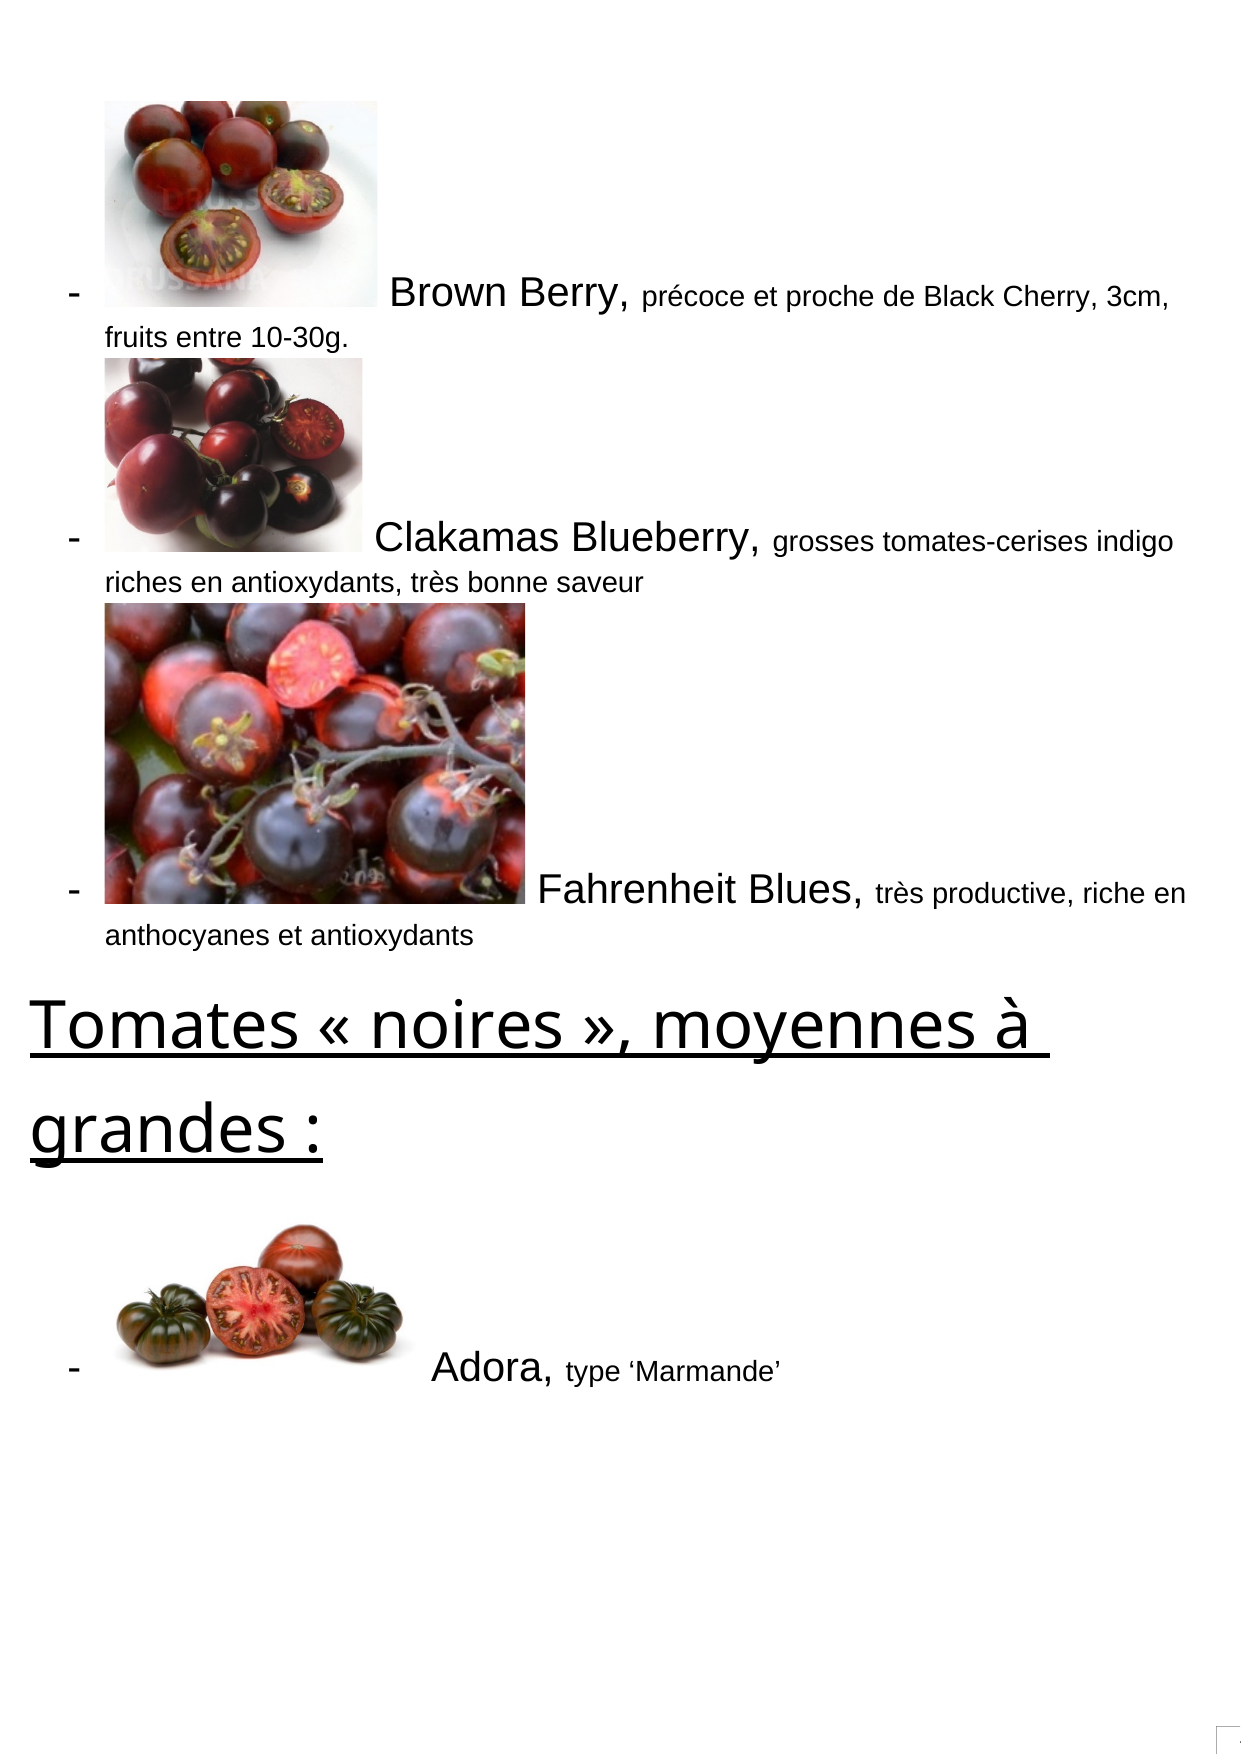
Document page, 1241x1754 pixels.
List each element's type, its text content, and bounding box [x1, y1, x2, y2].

list Brown Berry, précoce et proche de Black Cherry, 3cm, fruits entre 10-30g. [67, 102, 1215, 354]
picture [104, 358, 363, 552]
picture [104, 101, 378, 307]
picture [104, 1206, 420, 1381]
text Tomates « noires », moyennes à grandes : [29, 977, 1215, 1172]
picture [104, 603, 526, 904]
list Clakamas Blueberry, grosses tomates-cerises indigo riches en antioxydants, très bonne saveur [67, 359, 1215, 599]
